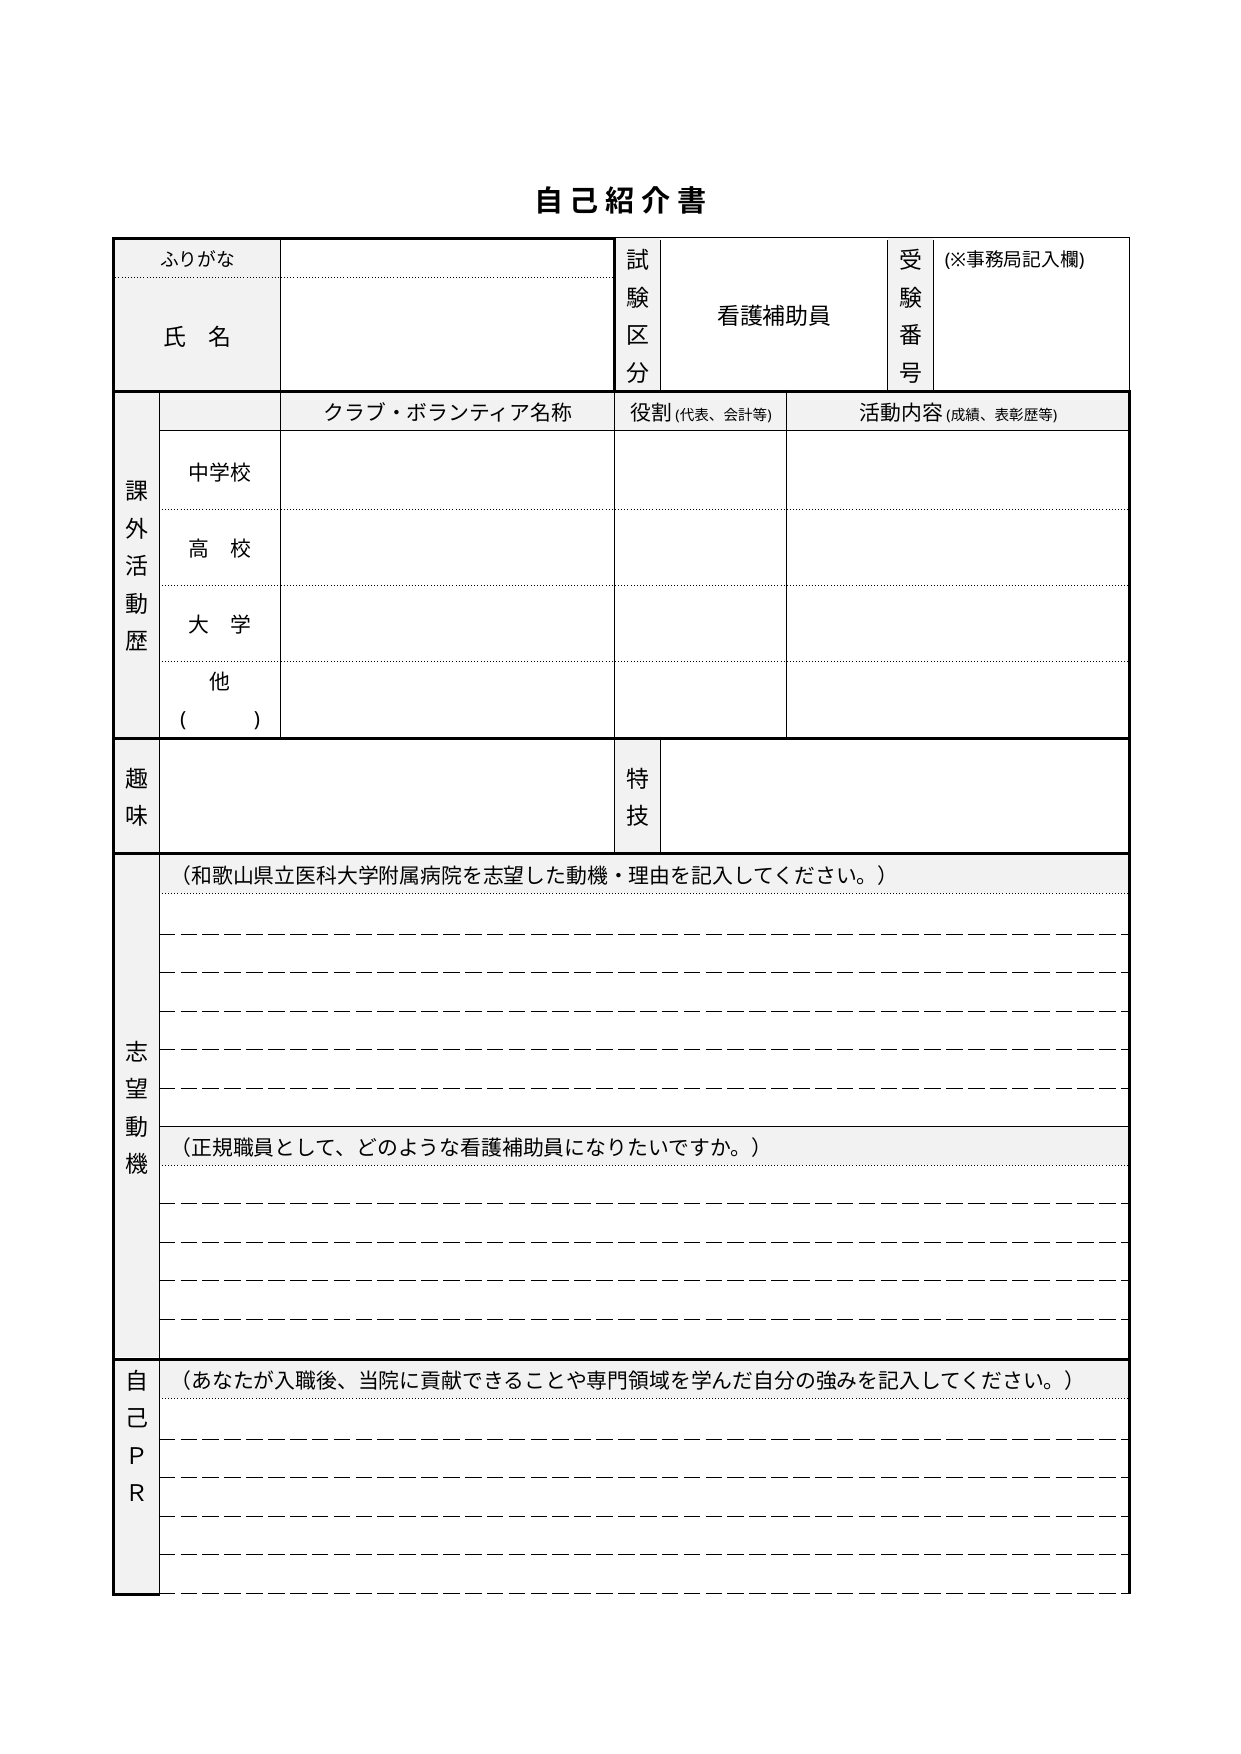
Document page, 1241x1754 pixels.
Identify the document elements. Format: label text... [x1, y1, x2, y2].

table_cell [160, 972, 1128, 1011]
table_cell [787, 585, 1128, 661]
table_cell [281, 661, 614, 737]
table_cell [160, 1516, 1128, 1554]
table_cell 活動内容 (成績、表彰歴等) [787, 393, 1128, 430]
table_cell [160, 1242, 1128, 1280]
table_cell 氏 名 [115, 277, 280, 390]
table_cell [160, 893, 1128, 933]
table_cell 高 校 [160, 509, 280, 584]
table_cell [160, 1477, 1128, 1516]
table_cell [160, 1011, 1128, 1049]
table_cell 他 ( ) [160, 661, 280, 737]
table_cell （正規職員として、どのような看護補助員になりたいですか。） [160, 1127, 1128, 1165]
table_cell [787, 661, 1128, 737]
table_cell [160, 1319, 1128, 1357]
table_cell [160, 1554, 1128, 1593]
table_cell 趣味 [115, 740, 159, 852]
table_header ふりがな [115, 240, 280, 277]
table_cell [160, 1088, 1128, 1126]
table_cell [160, 1398, 1128, 1439]
table_cell [281, 277, 613, 390]
table_cell [787, 431, 1128, 508]
table_header 受験番号 [888, 238, 933, 390]
table_cell （あなたが入職後、当院に貢献できることや専門領域を学んだ自分の強みを記入してください。） [160, 1361, 1128, 1398]
table_cell 役割 (代表、会計等) [615, 393, 786, 430]
table_header [281, 240, 613, 277]
table_cell 特技 [615, 740, 660, 852]
table_cell [160, 1439, 1128, 1477]
table_cell [281, 509, 614, 584]
table_cell [160, 934, 1128, 972]
table_cell [160, 1049, 1128, 1088]
table_cell 大 学 [160, 585, 280, 661]
table_cell [661, 740, 1128, 852]
table_cell [615, 509, 786, 584]
table_cell [615, 661, 786, 737]
table_cell [787, 509, 1128, 584]
table_cell 自己ＰＲ [115, 1361, 159, 1593]
table_cell 志望動機 [115, 855, 159, 1357]
table_cell [281, 431, 614, 508]
table_cell [160, 393, 280, 430]
table_cell [615, 431, 786, 508]
table_cell クラブ・ボランティア名称 [281, 393, 614, 430]
table_cell [160, 1203, 1128, 1242]
table_header 看護補助員 [660, 238, 888, 390]
table_header 試験区分 [616, 238, 660, 390]
table_cell （和歌山県立医科大学附属病院を志望した動機・理由を記入してください。） [160, 855, 1128, 893]
table_cell [160, 740, 614, 852]
table_cell 課外活動歴 [115, 393, 159, 737]
text 自 己 紹 介 書 [112, 162, 1128, 237]
table_header (※事務局記入欄) [933, 238, 1129, 390]
table_cell [160, 1280, 1128, 1319]
table_cell 中学校 [160, 431, 280, 508]
table_cell [615, 585, 786, 661]
table_cell [281, 585, 614, 661]
table_cell [160, 1165, 1128, 1203]
